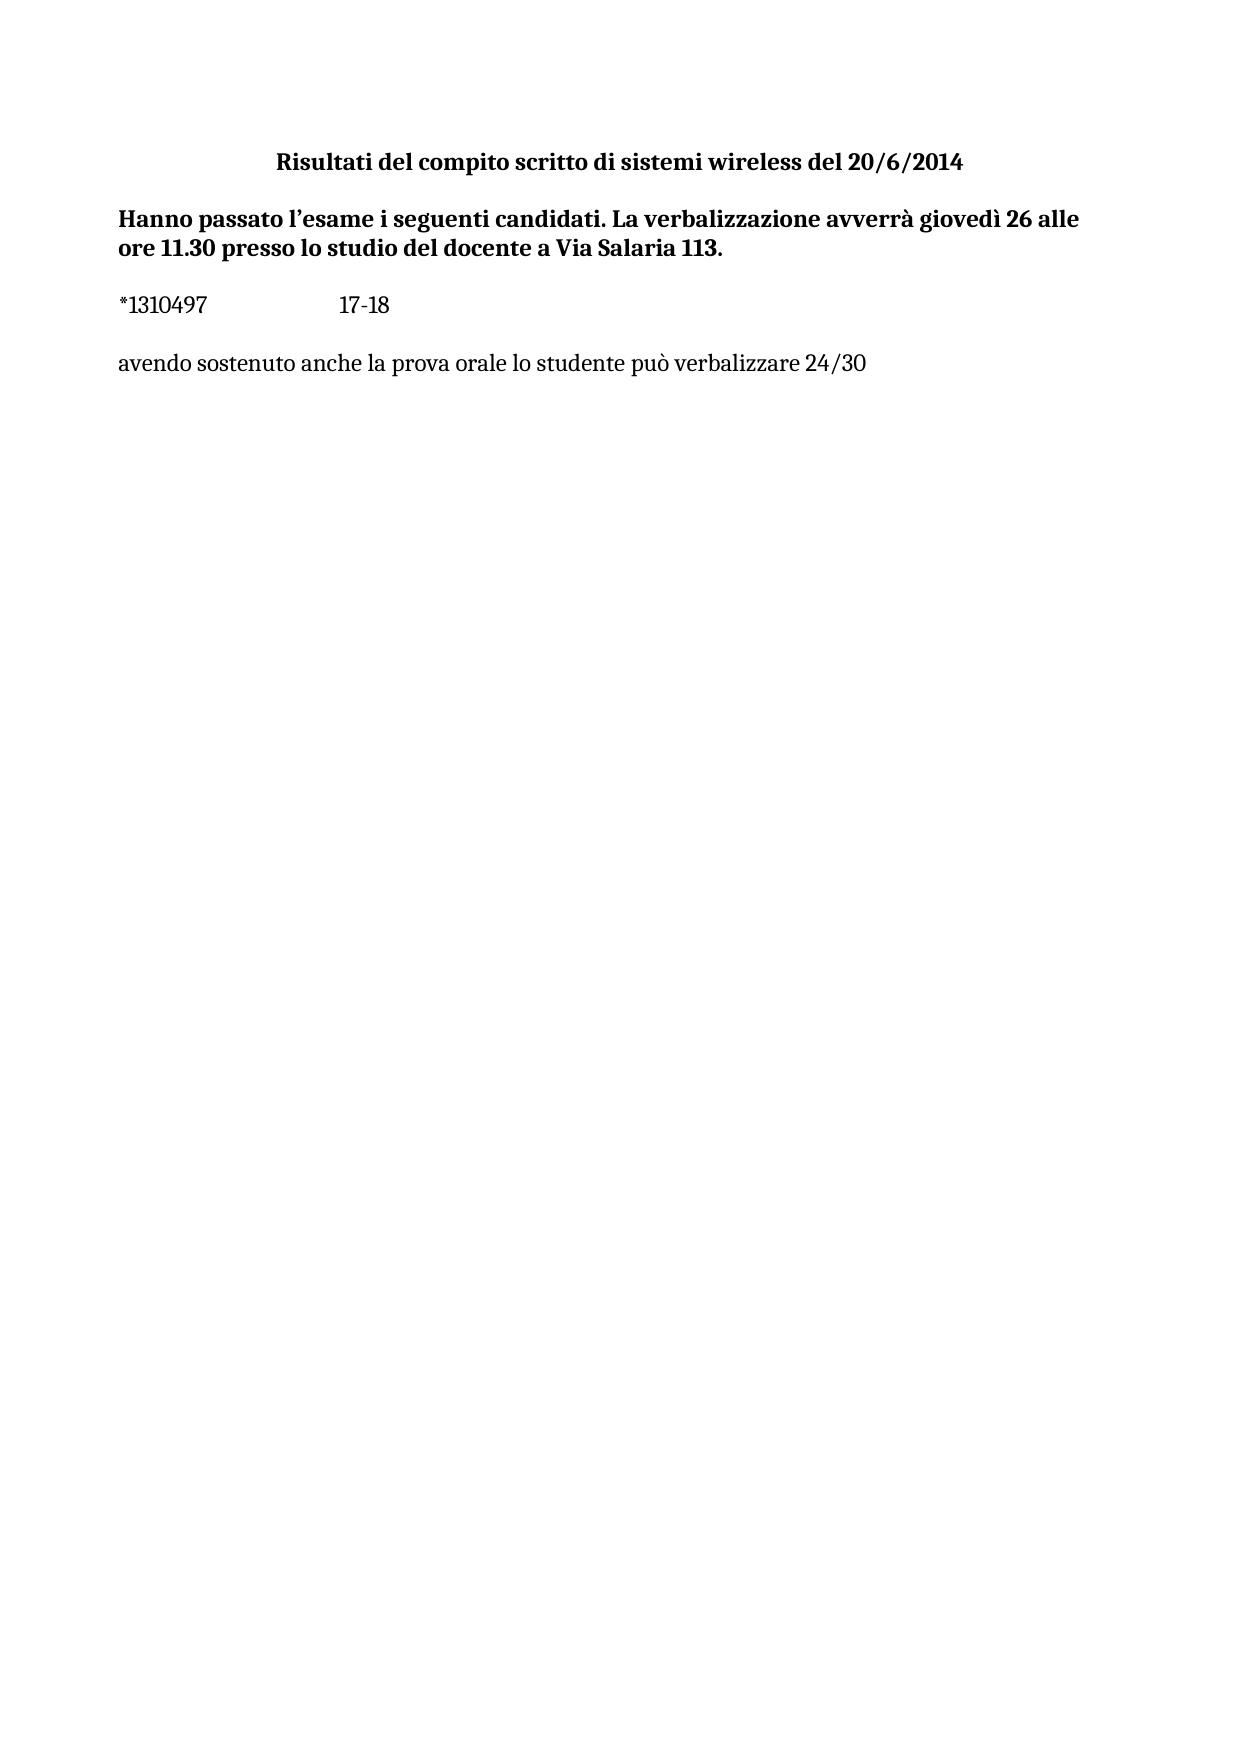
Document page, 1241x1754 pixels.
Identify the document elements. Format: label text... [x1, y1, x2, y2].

text Hanno passato l’esame i seguenti candidati. La verbalizzazione avverrà giovedì 26 alle ore 11.30 presso lo studio del docente a Via Salaria 113. [118, 205, 1122, 263]
text avendo sostenuto anche la prova orale lo studente può verbalizzare 24/30 [118, 349, 1122, 378]
text Risultati del compito scritto di sistemi wireless del 20/6/2014 [118, 148, 1122, 176]
text *1310497 17-18 [118, 291, 1122, 320]
